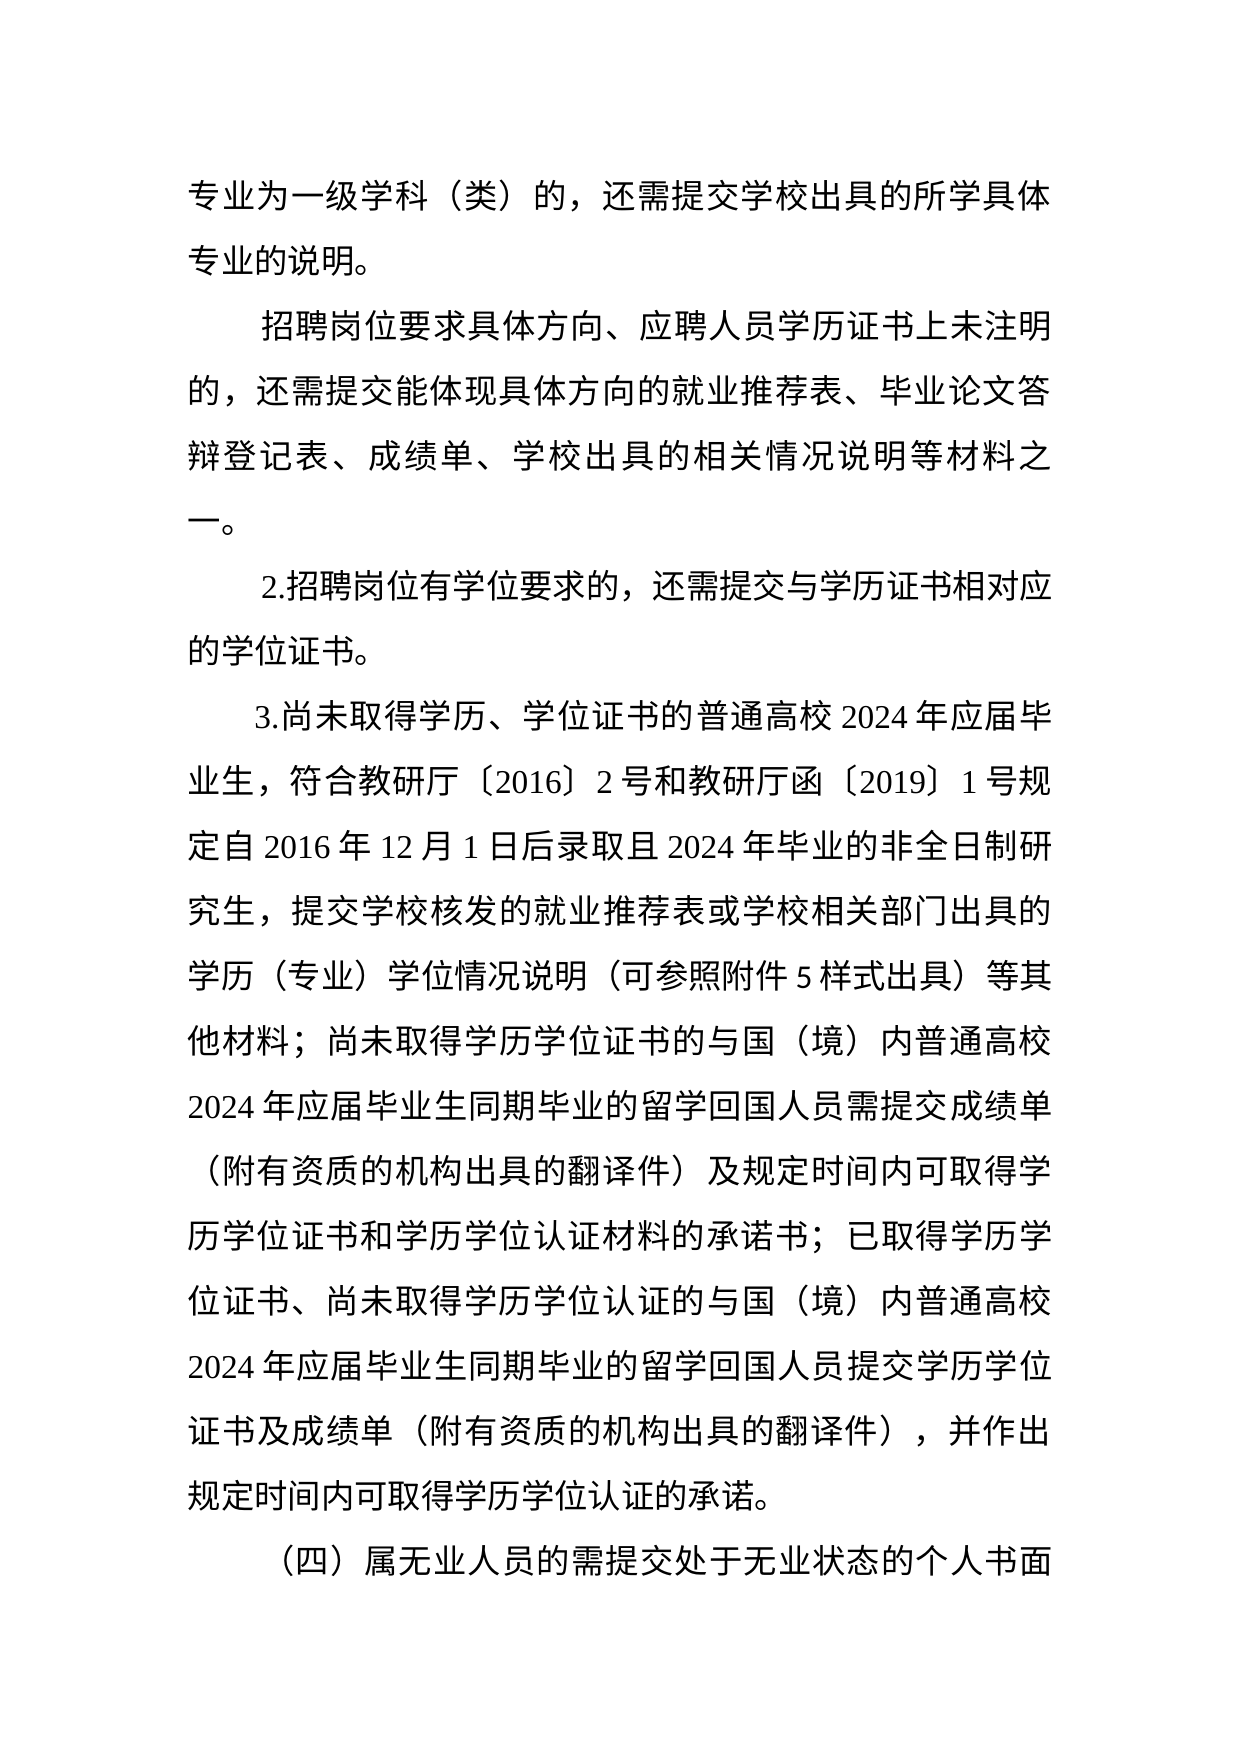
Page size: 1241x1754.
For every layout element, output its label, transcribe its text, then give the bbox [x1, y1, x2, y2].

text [187, 162, 1053, 292]
text 3.尚未取得学历、学位证书的普通高校2024年应届毕业生，符合教研厅〔2016〕2号和教研厅函〔2019〕1号规定自2016年12月1日后录取且2024年毕业的非全日制研究生，提交学校核发的就业推荐表或学校相关部门出具的学历（专业）学位情况说明（可参照附件5样式出具）等其他材料；尚未取得学历学位证书的与国（境）内普通高校2024年应届毕业生同期毕业的留学回国人员需提交成绩单（附有资质的机构出具的翻译件）及规定时间内可取得学历学位证书和学历学位认证材料的承诺书；已取得学历学位证书、尚未取得学历学位认证的与国（境）内普通高校2024年应届毕业生同期毕业的留学回国人员提交学历学位证书及成绩单（附有资质的机构出具的翻译件），并作出规定时间内可取得学历学位认证的承诺。 [187, 682, 1053, 1527]
text 2.招聘岗位有学位要求的，还需提交与学历证书相对应的学位证书。 [187, 552, 1053, 682]
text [187, 1527, 1053, 1592]
text 招聘岗位要求具体方向、应聘人员学历证书上未注明的，还需提交能体现具体方向的就业推荐表、毕业论文答辩登记表、成绩单、学校出具的相关情况说明等材料之一。 [187, 292, 1053, 552]
